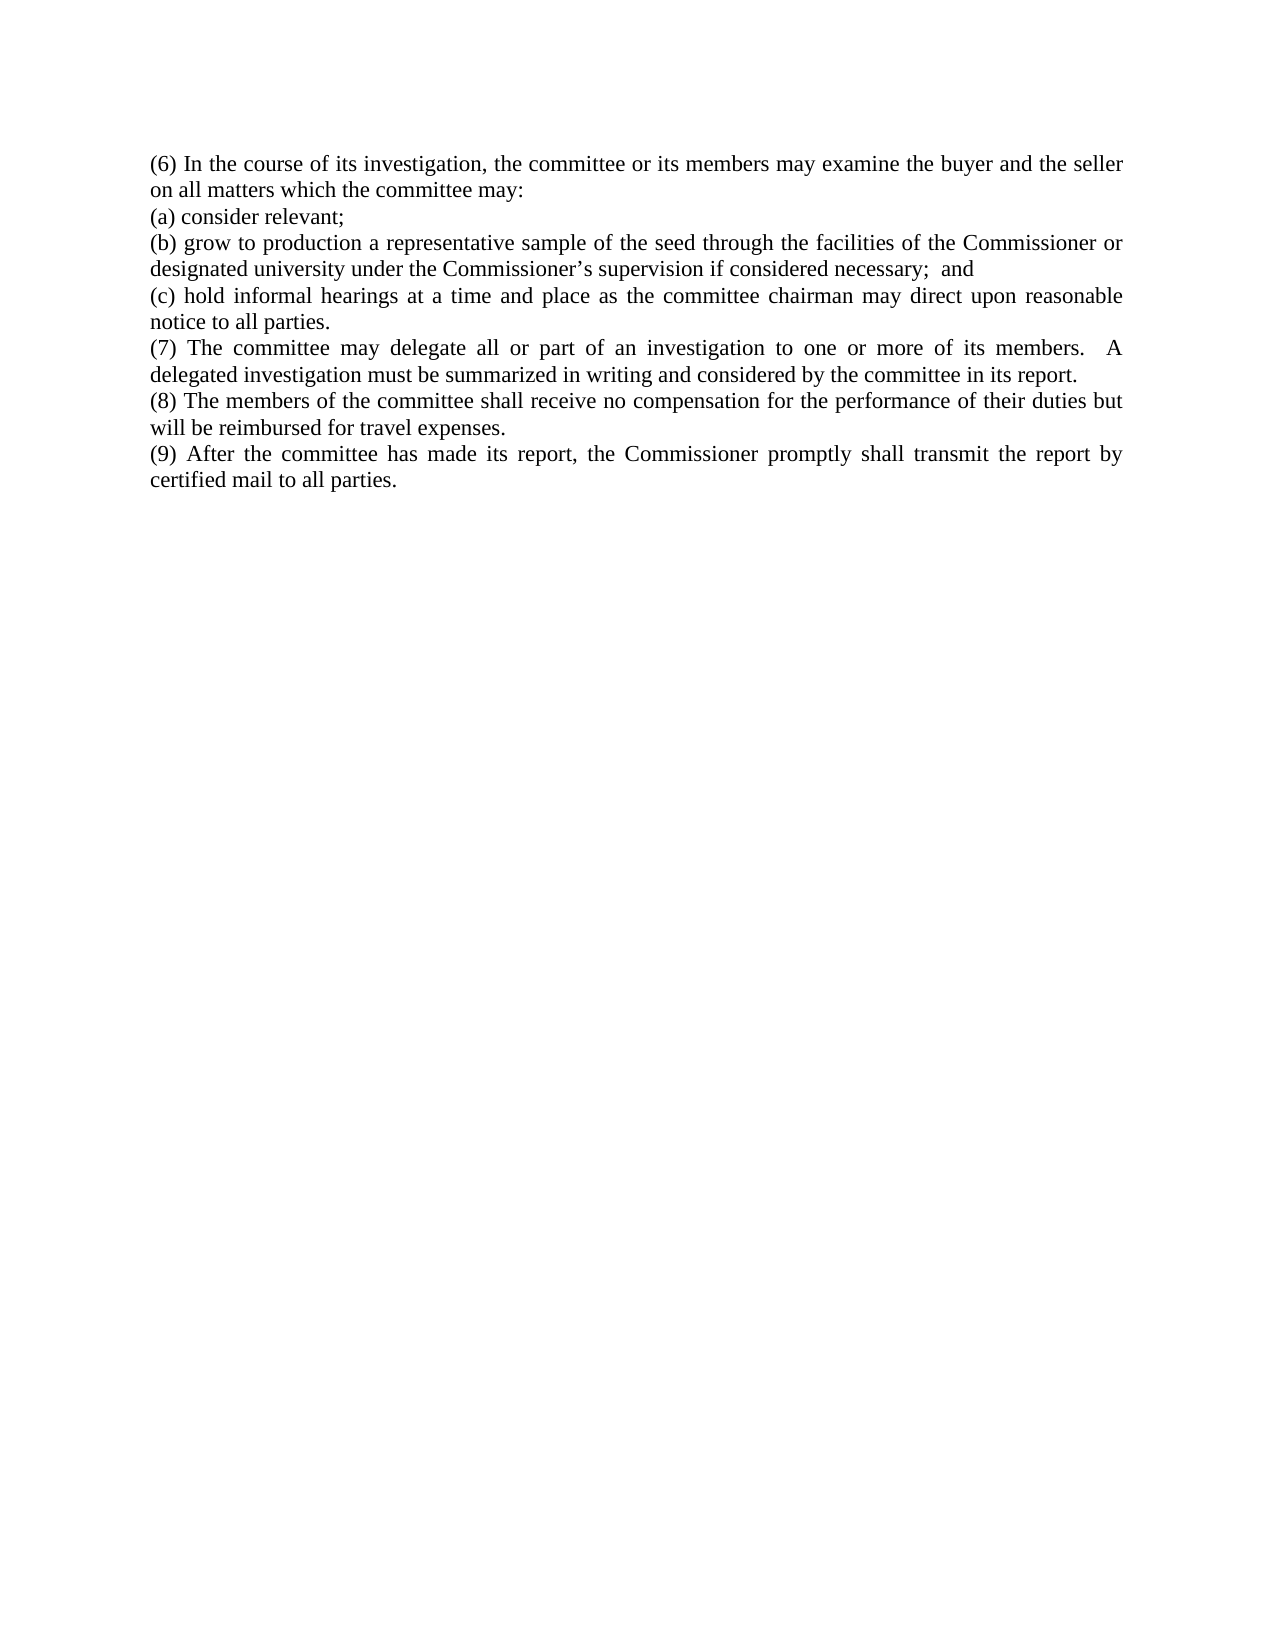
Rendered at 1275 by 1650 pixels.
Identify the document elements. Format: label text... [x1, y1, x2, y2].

text (8) The members of the committee shall receive no compensation for the performance of their duties but will be reimbursed for travel expenses. [150, 387, 1125, 440]
text (c) hold informal hearings at a time and place as the committee chairman may direct upon reasonable notice to all parties. [150, 282, 1125, 334]
text (b) grow to production a representative sample of the seed through the facilities of the Commissioner or designated university under the Commissioner’s supervision if considered necessary; and [150, 229, 1125, 282]
text (6) In the course of its investigation, the committee or its members may examine the buyer and the seller on all matters which the committee may: [150, 150, 1125, 203]
text (a) consider relevant; [150, 203, 1125, 229]
text (9) After the committee has made its report, the Commissioner promptly shall transmit the report by certified mail to all parties. [150, 440, 1125, 493]
text (7) The committee may delegate all or part of an investigation to one or more of its members. A delegated investigation must be summarized in writing and considered by the committee in its report. [150, 334, 1125, 387]
